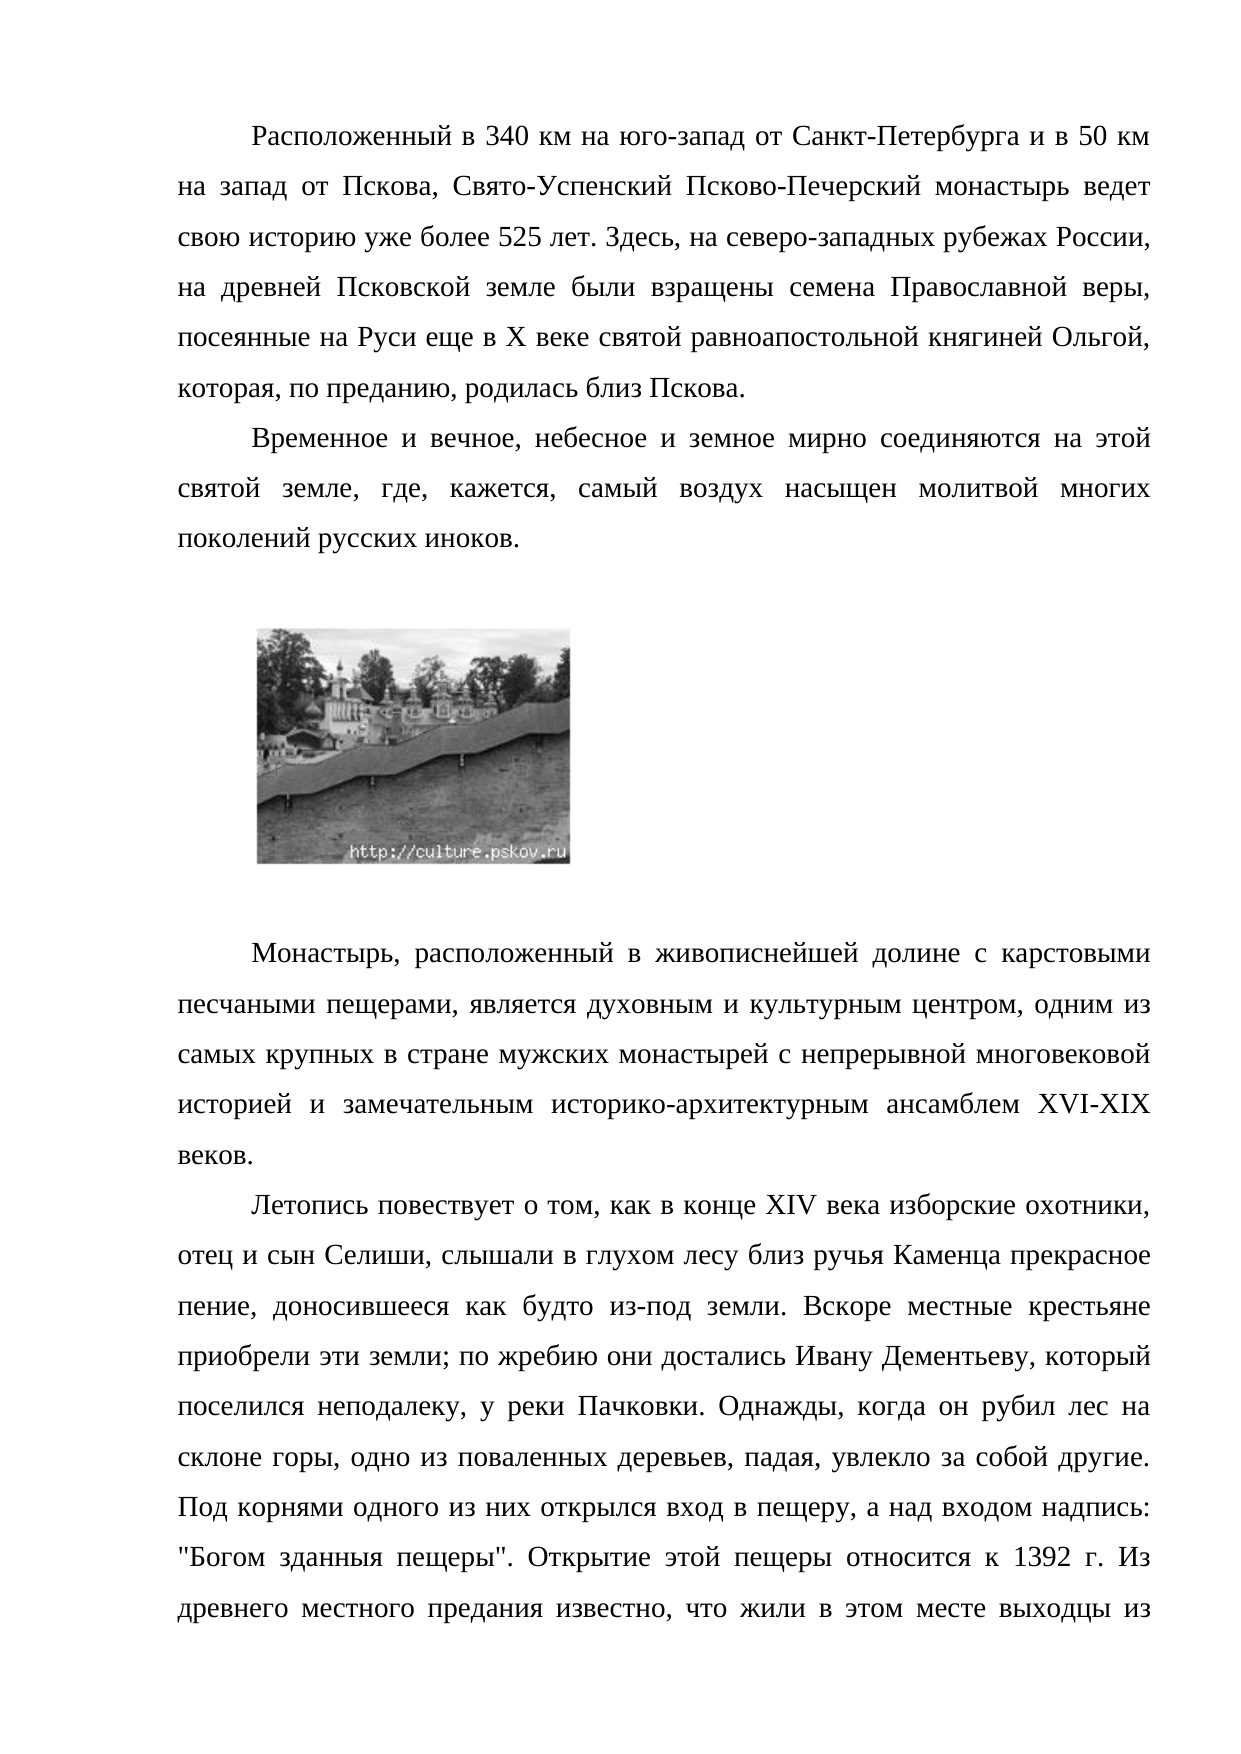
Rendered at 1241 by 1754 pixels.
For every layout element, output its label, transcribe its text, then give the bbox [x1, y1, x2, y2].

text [177, 1187, 1152, 1623]
text Временное и вечное, небесное и земное мирно соединяются на этой святой земле, где, кажется, самый воздух насыщен молитвой многих поколений русских иноков. [177, 420, 1152, 554]
picture [251, 621, 575, 872]
text Расположенный в 340 км на юго-запад от Санкт-Петербурга и в 50 км на запад от Пскова, Свято-Успенский Псково-Печерский монастырь ведет свою историю уже более 525 лет. Здесь, на северо-западных рубежах России, на древней Псковской земле были взращены семена Православной веры, посеянные на Руси еще в X веке святой равноапостольной княгиней Ольгой, которая, по преданию, родилась близ Пскова. [177, 118, 1152, 403]
text Монастырь, расположенный в живописнейшей долине с карстовыми песчаными пещерами, является духовным и культурным центром, одним из самых крупных в стране мужских монастырей с непрерывной многовековой историей и замечательным историко-архитектурным ансамблем XVI-XIX веков. [177, 936, 1152, 1170]
